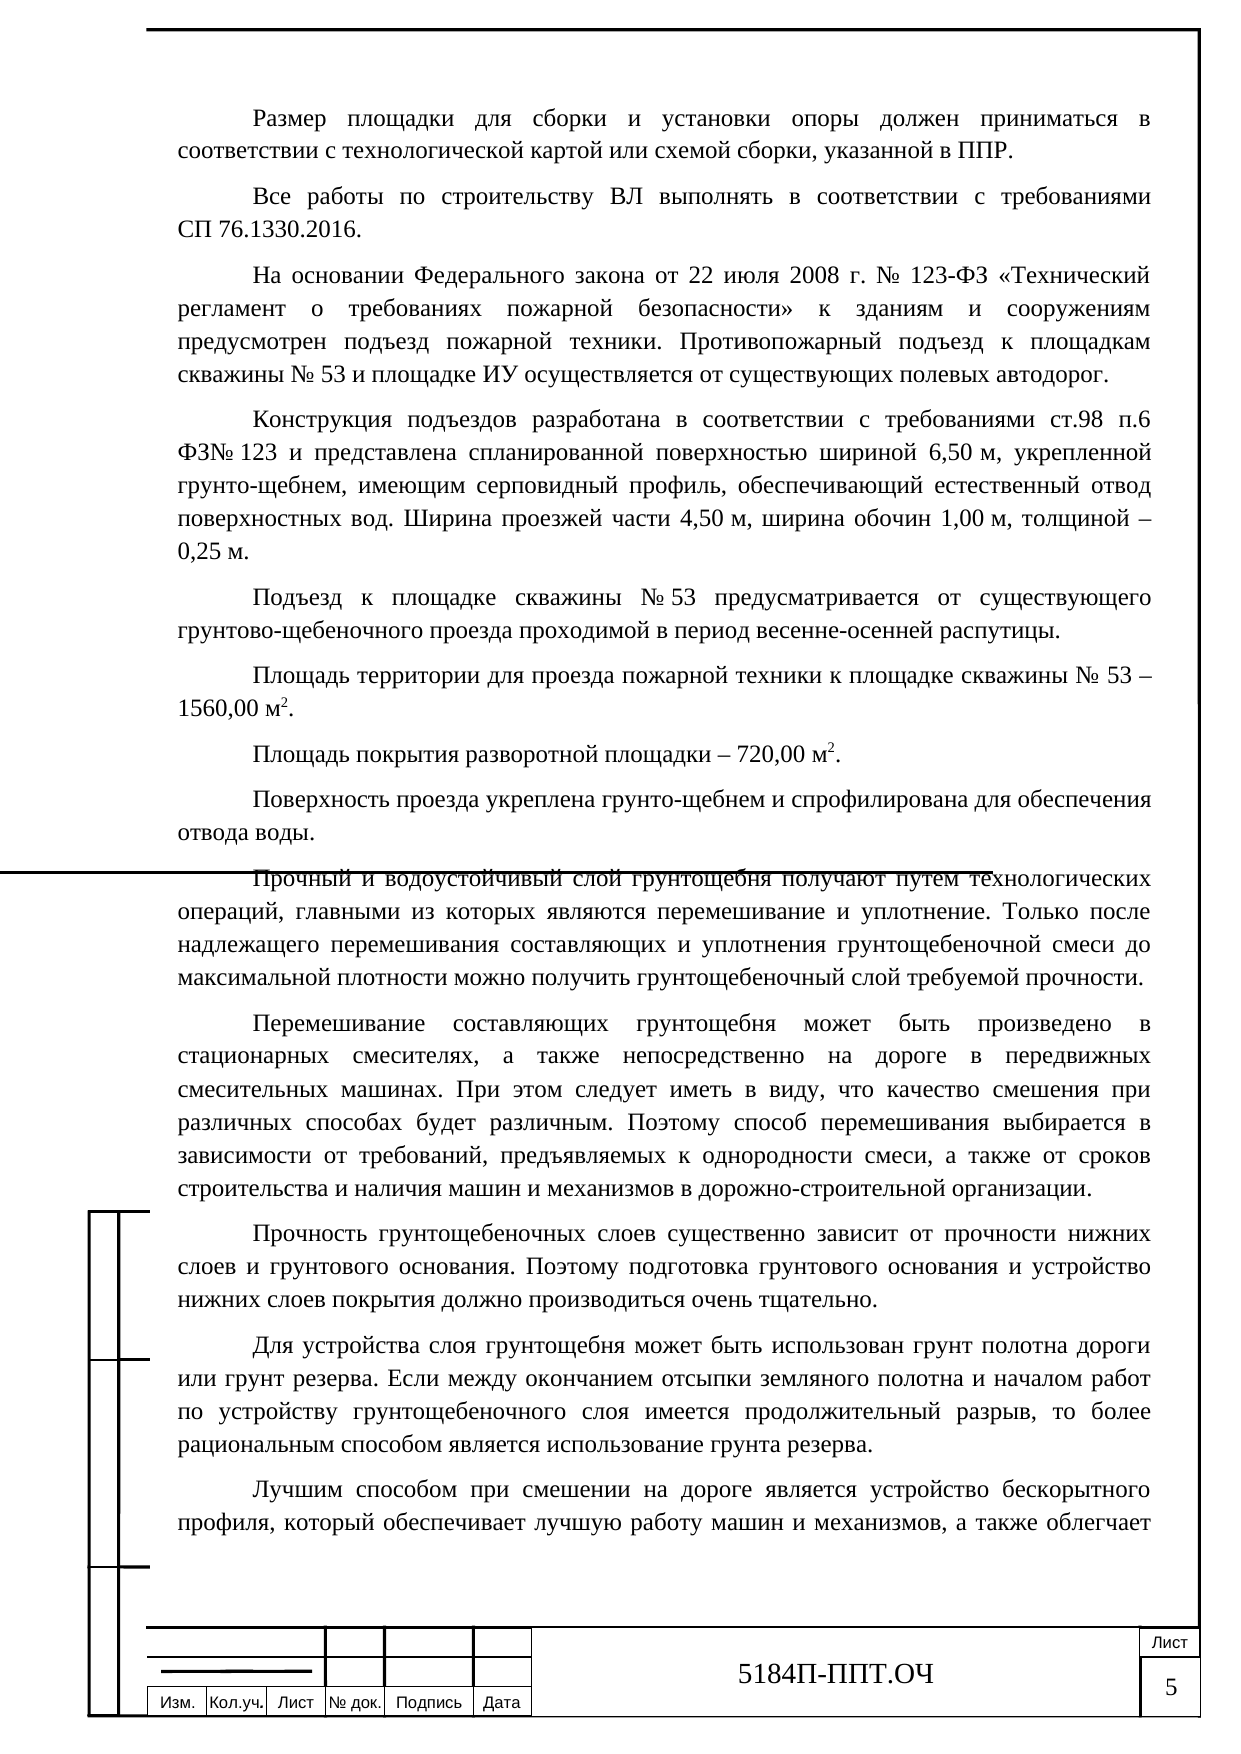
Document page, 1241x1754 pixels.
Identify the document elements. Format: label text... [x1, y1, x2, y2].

text Размер площадки для сборки и установки опоры должен приниматься в соответствии с технологической картой или схемой сборки, указанной в ППР. [177, 103, 1152, 164]
text Подъезд к площадке скважины № 53 предусматривается от существующего грунтово-щебеночного проезда проходимой в период весенне-осенней распутицы. [177, 582, 1152, 644]
text Перемешивание составляющих грунтощебня может быть произведено в стационарных смесителях, а также непосредственно на дороге в передвижных смесительных машинах. При этом следует иметь в виду, что качество смешения при различных способах будет различным. Поэтому способ перемешивания выбирается в зависимости от требований, предъявляемых к однородности смеси, а также от сроков строительства и наличия машин и механизмов в дорожно-строительной организации. [177, 1008, 1152, 1201]
text Поверхность проезда укреплена грунто-щебнем и спрофилирована для обеспечения отвода воды. [177, 784, 1152, 846]
text На основании Федерального закона от 22 июля 2008 г. № 123-ФЗ «Технический регламент о требованиях пожарной безопасности» к зданиям и сооружениям предусмотрен подъезд пожарной техники. Противопожарный подъезд к площадкам скважины № 53 и площадке ИУ осуществляется от существующих полевых автодорог. [177, 260, 1152, 387]
text Прочность грунтощебеночных слоев существенно зависит от прочности нижних слоев и грунтового основания. Поэтому подготовка грунтового основания и устройство нижних слоев покрытия должно производиться очень тщательно. [177, 1218, 1152, 1313]
text Конструкция подъездов разработана в соответствии с требованиями ст.98 п.6 ФЗ№ 123 и представлена спланированной поверхностью шириной 6,50 м, укрепленной грунто-щебнем, имеющим серповидный профиль, обеспечивающий естественный отвод поверхностных вод. Ширина проезжей части 4,50 м, ширина обочин 1,00 м, толщиной – 0,25 м. [177, 404, 1152, 565]
text Прочный и водоустойчивый слой грунтощебня получают путем технологических операций, главными из которых являются перемешивание и уплотнение. Только после надлежащего перемешивания составляющих и уплотнения грунтощебеночной смеси до максимальной плотности можно получить грунтощебеночный слой требуемой прочности. [177, 863, 1152, 991]
text Все работы по строительству ВЛ выполнять в соответствии с требованиями СП 76.1330.2016. [177, 181, 1152, 243]
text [177, 1474, 1152, 1536]
text Площадь покрытия разворотной площадки – 720,00 м2. [177, 739, 1152, 768]
text Площадь территории для проезда пожарной техники к площадке скважины № 53 – 1560,00 м2. [177, 660, 1152, 722]
text Для устройства слоя грунтощебня может быть использован грунт полотна дороги или грунт резерва. Если между окончанием отсыпки земляного полотна и началом работ по устройству грунтощебеночного слоя имеется продолжительный разрыв, то более рациональным способом является использование грунта резерва. [177, 1330, 1152, 1458]
